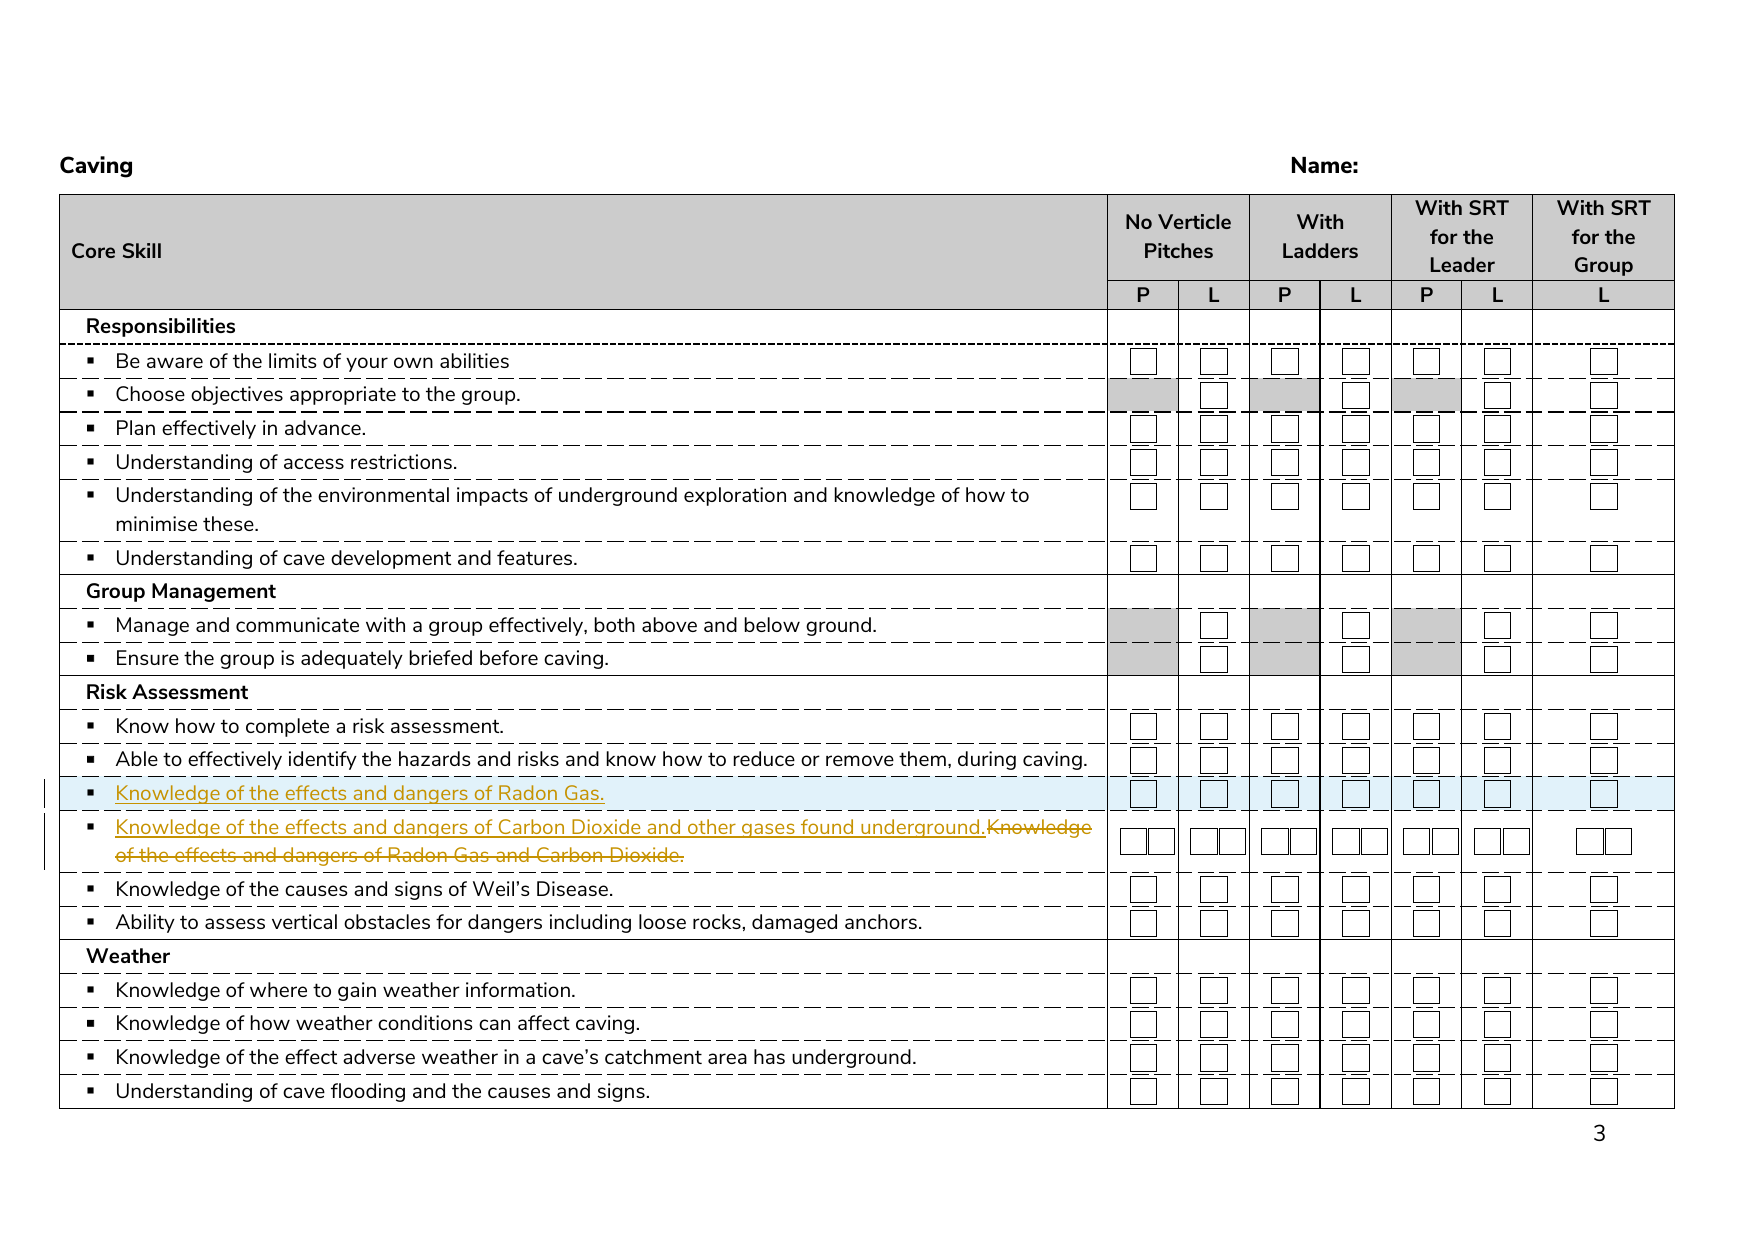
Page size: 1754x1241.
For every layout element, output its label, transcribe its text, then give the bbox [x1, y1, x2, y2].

table_cell P [1108, 281, 1178, 309]
table_cell [1533, 1007, 1674, 1040]
list Caving Name: [59, 150, 1606, 181]
table_cell [1462, 743, 1532, 776]
table_cell [1250, 642, 1319, 675]
table_cell [1108, 310, 1178, 343]
table_cell [1108, 810, 1178, 872]
table_cell [1392, 411, 1461, 445]
table_cell [1533, 343, 1674, 378]
table_cell [1108, 343, 1178, 378]
table_cell [1533, 872, 1674, 906]
table_cell [1250, 709, 1319, 743]
table_cell [1179, 541, 1249, 574]
table_header With SRT for the Leader [1392, 195, 1532, 280]
table_cell [1321, 973, 1391, 1007]
table_cell [1392, 608, 1461, 642]
table_cell [1321, 743, 1391, 776]
table_cell [1533, 973, 1674, 1007]
table_cell [1108, 906, 1178, 939]
table_cell Knowledge of the effect adverse weather in a cave’s catchment area has underground. [60, 1040, 1107, 1074]
table_cell Plan effectively in advance. [60, 411, 1107, 445]
table_cell [1108, 872, 1178, 906]
table_cell [1392, 445, 1461, 479]
table_cell [1533, 810, 1674, 872]
table_cell Group Management [60, 575, 1107, 608]
table_cell [1462, 378, 1532, 411]
table_cell [1250, 872, 1319, 906]
table_cell [1462, 310, 1532, 343]
table_cell [1179, 479, 1249, 541]
table_cell [1108, 445, 1178, 479]
table_cell [1250, 743, 1319, 776]
table_cell [1250, 378, 1319, 411]
table_cell [1321, 378, 1391, 411]
table_cell [1179, 810, 1249, 872]
table_cell [1321, 1074, 1391, 1107]
table_header With SRT for the Group [1533, 195, 1674, 280]
table_cell [1321, 676, 1391, 709]
table_cell [1392, 541, 1461, 574]
table_cell [1321, 411, 1391, 445]
table_cell [1321, 709, 1391, 743]
table_cell [60, 810, 1107, 872]
table_cell Understanding of cave flooding and the causes and signs. [60, 1074, 1107, 1107]
table_cell [1321, 608, 1391, 642]
table_cell [1108, 743, 1178, 776]
table_cell [1250, 1007, 1319, 1040]
table_cell [1392, 973, 1461, 1007]
table_cell [1250, 310, 1319, 343]
table_cell [1392, 343, 1461, 378]
table_cell [1392, 642, 1461, 675]
table_cell [1533, 743, 1674, 776]
table_cell [1462, 1007, 1532, 1040]
table_cell [1250, 411, 1319, 445]
table_cell [1108, 378, 1178, 411]
table_cell [1250, 343, 1319, 378]
table_cell Manage and communicate with a group effectively, both above and below ground. [60, 608, 1107, 642]
table_cell [1392, 872, 1461, 906]
table_cell [1462, 1074, 1532, 1107]
table_cell [1108, 973, 1178, 1007]
table_cell L [1321, 281, 1391, 309]
table_cell [1179, 411, 1249, 445]
table_cell [1392, 1074, 1461, 1107]
table_cell [1179, 1007, 1249, 1040]
table_cell [1462, 642, 1532, 675]
table_cell [1462, 676, 1532, 709]
table_cell [1179, 676, 1249, 709]
table_cell [1179, 906, 1249, 939]
table_cell [1321, 445, 1391, 479]
table_cell [1533, 709, 1674, 743]
table_header Core Skill [60, 195, 1107, 309]
table_cell [1321, 810, 1391, 872]
table_cell Ability to assess vertical obstacles for dangers including loose rocks, damaged anchors. [60, 906, 1107, 939]
table_cell [1321, 1040, 1391, 1074]
table_cell [1321, 310, 1391, 343]
table_cell [1108, 642, 1178, 675]
table_cell Be aware of the limits of your own abilities [60, 343, 1107, 378]
table_cell [1533, 676, 1674, 709]
table_cell [1392, 940, 1461, 973]
table_cell [1462, 872, 1532, 906]
table_cell [1321, 1007, 1391, 1040]
table_cell [1533, 906, 1674, 939]
table_cell [1179, 973, 1249, 1007]
table_cell Responsibilities [60, 310, 1107, 343]
table_cell [1462, 608, 1532, 642]
table_cell [1462, 479, 1532, 541]
table_cell [1179, 743, 1249, 776]
table_cell L [1179, 281, 1249, 309]
table_cell [1392, 1040, 1461, 1074]
table_cell [1179, 872, 1249, 906]
table_cell [1462, 906, 1532, 939]
table_cell [1108, 709, 1178, 743]
table_cell Risk Assessment [60, 676, 1107, 709]
table_cell [1533, 1074, 1674, 1107]
table_cell [1108, 1074, 1178, 1107]
table_cell [1179, 940, 1249, 973]
table_cell [1392, 575, 1461, 608]
table_cell [1462, 445, 1532, 479]
table_cell [1250, 940, 1319, 973]
table_cell [1321, 872, 1391, 906]
table_cell [1321, 642, 1391, 675]
table_cell [1533, 310, 1674, 343]
table_cell [1250, 575, 1319, 608]
table_cell [1533, 445, 1674, 479]
table_cell [1321, 343, 1391, 378]
table_cell [1533, 541, 1674, 574]
table_cell [1179, 445, 1249, 479]
table_cell L [1533, 281, 1674, 309]
table_cell [1533, 411, 1674, 445]
table_cell [1392, 676, 1461, 709]
table_cell [1250, 541, 1319, 574]
table_cell [1533, 575, 1674, 608]
table_cell [1250, 1040, 1319, 1074]
table_cell [1392, 1007, 1461, 1040]
table_cell [1250, 1074, 1319, 1107]
table_cell [1321, 479, 1391, 541]
table_cell Knowledge of how weather conditions can affect caving. [60, 1007, 1107, 1040]
table_cell [1462, 810, 1532, 872]
table_cell [1179, 608, 1249, 642]
table_cell P [1392, 281, 1461, 309]
table_cell [1533, 940, 1674, 973]
table_cell [1462, 973, 1532, 1007]
table_header With Ladders [1250, 195, 1391, 280]
table_cell Understanding of cave development and features. [60, 541, 1107, 574]
table_cell [1250, 676, 1319, 709]
table_cell Knowledge of the causes and signs of Weil’s Disease. [60, 872, 1107, 906]
table_cell [1250, 973, 1319, 1007]
table_cell [1179, 1040, 1249, 1074]
table_cell Know how to complete a risk assessment. [60, 709, 1107, 743]
table_cell [1108, 1040, 1178, 1074]
table_cell [1462, 1040, 1532, 1074]
table_cell [1321, 541, 1391, 574]
table_cell [1462, 411, 1532, 445]
table_cell [1533, 378, 1674, 411]
table_cell P [1250, 281, 1319, 309]
table_cell [1250, 906, 1319, 939]
table_cell [1108, 479, 1178, 541]
table_cell L [1462, 281, 1532, 309]
table_cell [1533, 642, 1674, 675]
table_cell [1250, 479, 1319, 541]
table_cell [1321, 575, 1391, 608]
table_cell Weather [60, 940, 1107, 973]
table_cell [1108, 575, 1178, 608]
table_header No Verticle Pitches [1108, 195, 1249, 280]
table_cell [1392, 479, 1461, 541]
table_cell Able to effectively identify the hazards and risks and know how to reduce or remove them, during caving. [60, 743, 1107, 776]
table_cell [1392, 378, 1461, 411]
table_cell [1392, 906, 1461, 939]
table_cell [1462, 940, 1532, 973]
table_cell [1108, 940, 1178, 973]
table_cell Ensure the group is adequately briefed before caving. [60, 642, 1107, 675]
table_cell Understanding of access restrictions. [60, 445, 1107, 479]
table_cell [1533, 479, 1674, 541]
table_cell Choose objectives appropriate to the group. [60, 378, 1107, 411]
table_cell [1179, 1074, 1249, 1107]
table_cell [1321, 940, 1391, 973]
table_cell [1108, 541, 1178, 574]
table_cell [1533, 1040, 1674, 1074]
table_cell [1392, 810, 1461, 872]
table_cell [1179, 310, 1249, 343]
table_cell [1250, 810, 1319, 872]
table_cell [1179, 575, 1249, 608]
table_cell [1533, 608, 1674, 642]
table_cell [1108, 411, 1178, 445]
table_cell [1462, 541, 1532, 574]
table_cell [1179, 709, 1249, 743]
table_cell [1392, 709, 1461, 743]
table_cell [1250, 608, 1319, 642]
table_cell [1250, 445, 1319, 479]
table_cell [1108, 608, 1178, 642]
table_cell [1462, 343, 1532, 378]
table_cell [1392, 743, 1461, 776]
table_cell [1462, 575, 1532, 608]
table_cell [1179, 378, 1249, 411]
table_cell [1179, 642, 1249, 675]
table_cell [1108, 1007, 1178, 1040]
table_cell [1462, 709, 1532, 743]
table_cell [1392, 310, 1461, 343]
table_cell [1108, 676, 1178, 709]
table_cell Knowledge of where to gain weather information. [60, 973, 1107, 1007]
table_cell [1179, 343, 1249, 378]
table_cell [1321, 906, 1391, 939]
table_cell Understanding of the environmental impacts of underground exploration and knowledge of how to minimise these. [60, 479, 1107, 541]
